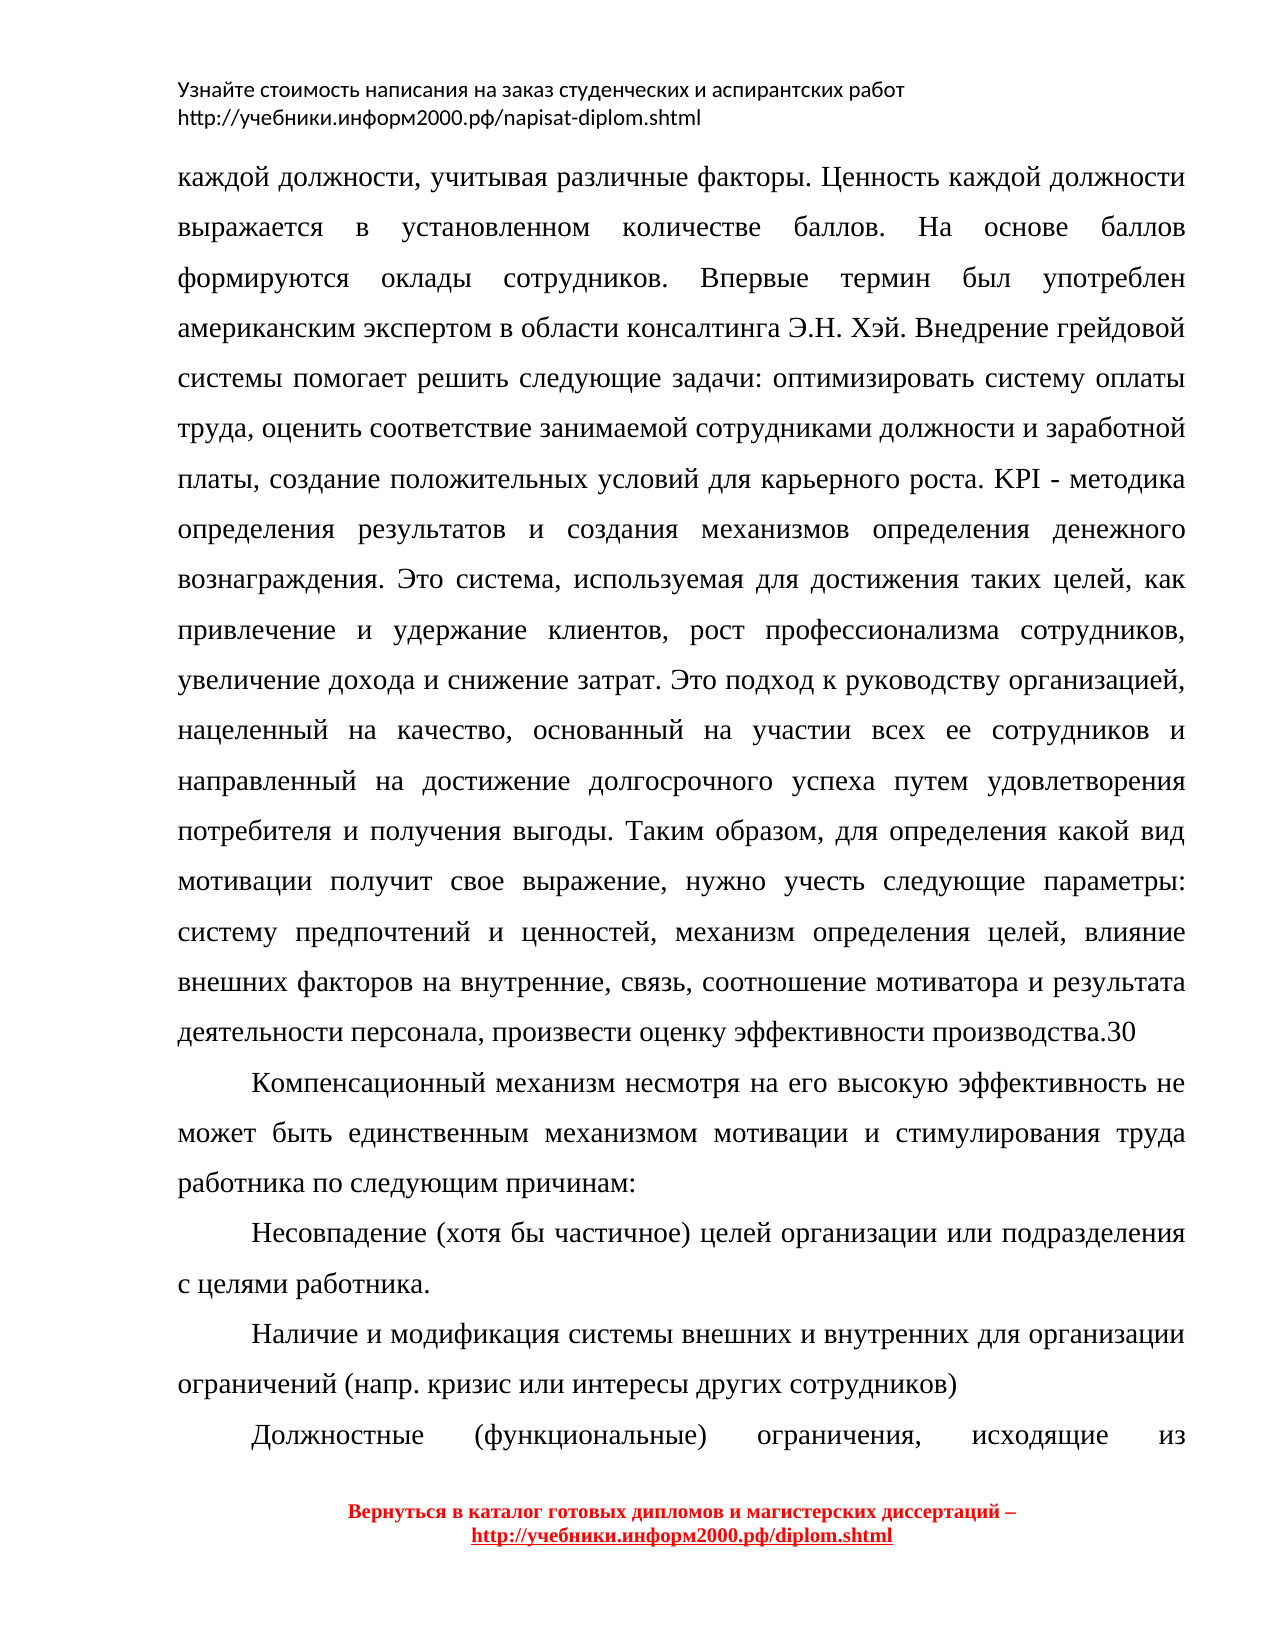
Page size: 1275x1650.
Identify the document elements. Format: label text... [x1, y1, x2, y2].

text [177, 159, 1186, 1048]
text Несовпадение (хотя бы частичное) целей организации или подразделения с целями работника. [177, 1216, 1186, 1299]
text Наличие и модификация системы внешних и внутренних для организации ограничений (напр. кризис или интересы других сотрудников) [177, 1316, 1186, 1400]
text Компенсационный механизм несмотря на его высокую эффективность не может быть единственным механизмом мотивации и стимулирования труда работника по следующим причинам: [177, 1065, 1186, 1199]
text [177, 1417, 1186, 1450]
